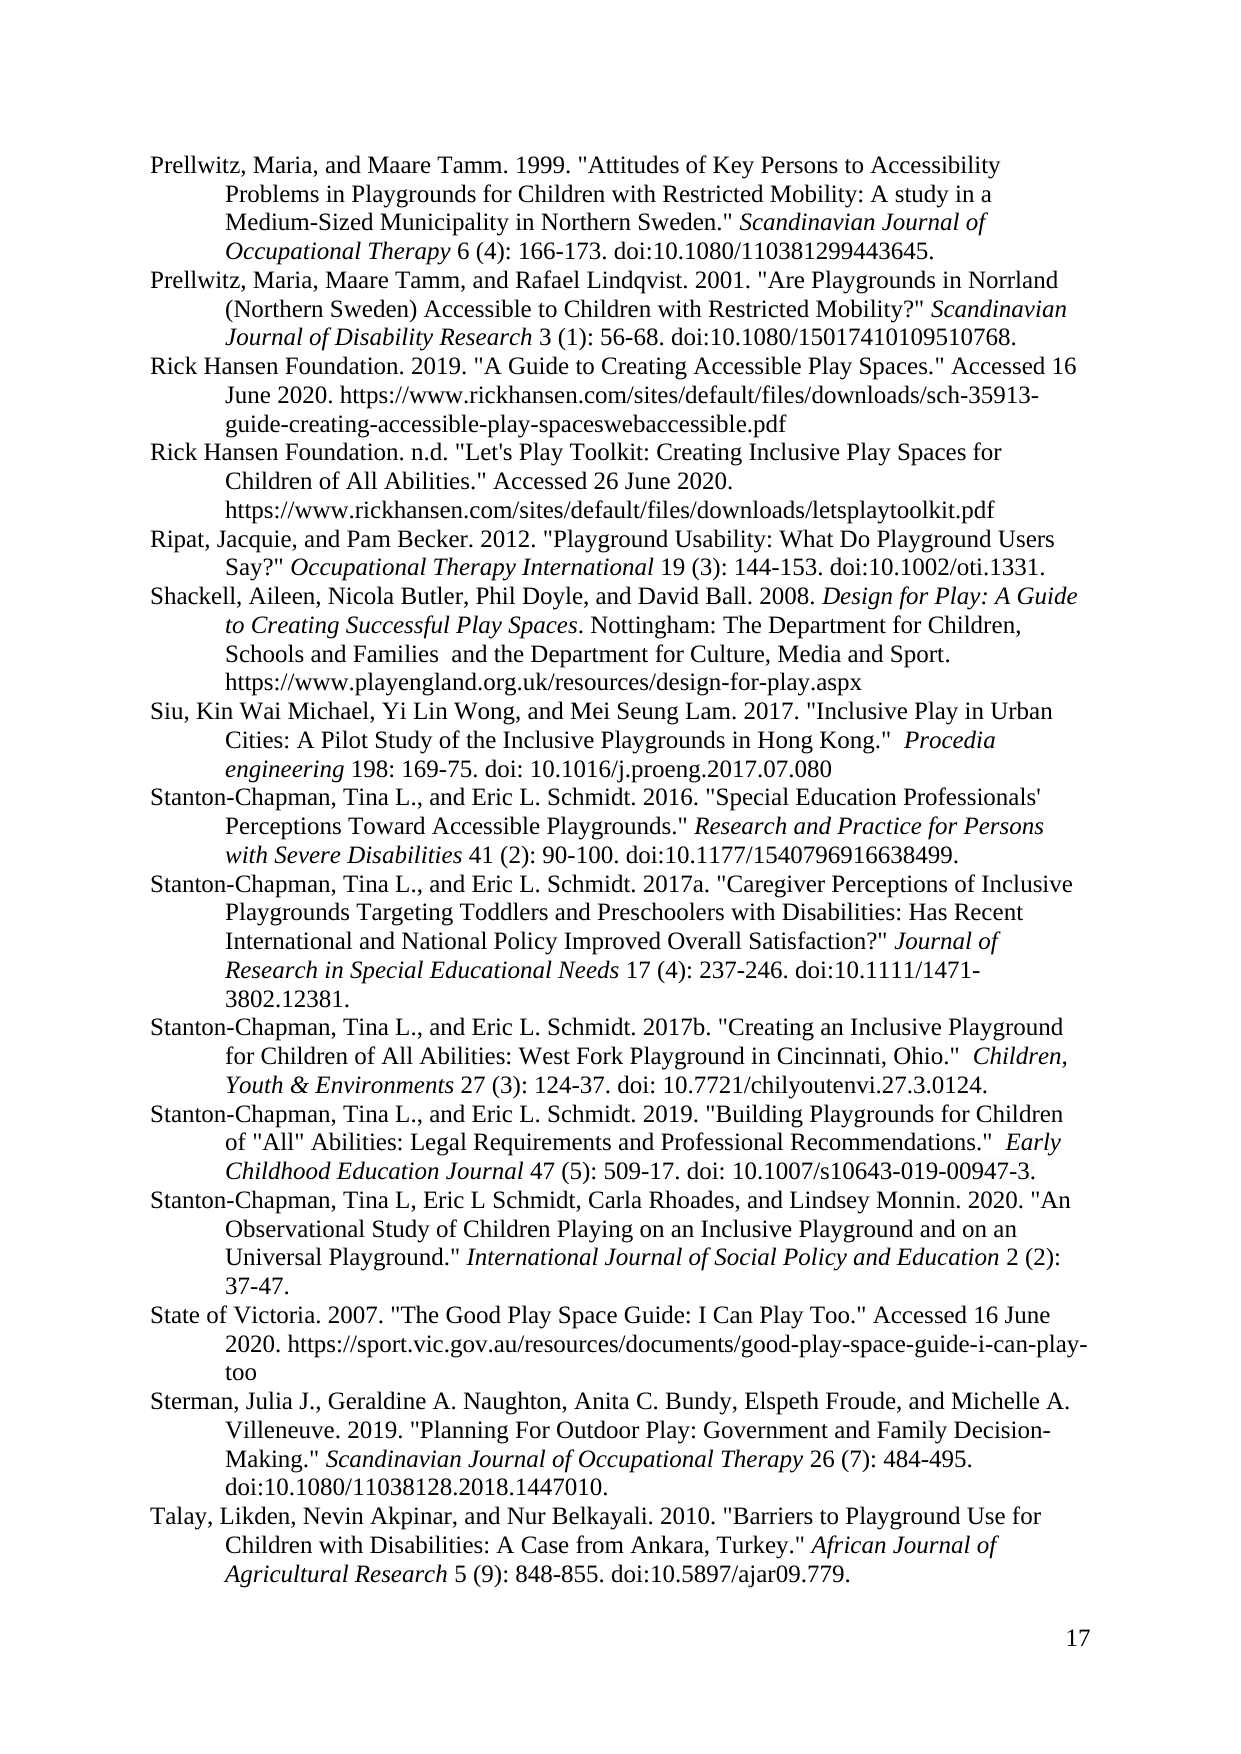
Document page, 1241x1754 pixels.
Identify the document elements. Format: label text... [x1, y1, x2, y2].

text Siu, Kin Wai Michael, Yi Lin Wong, and Mei Seung Lam. 2017. "Inclusive Play in Urban Cities: A Pilot Study of the Inclusive Playgrounds in Hong Kong." Procedia engineering 198: 169-75. doi: 10.1016/j.proeng.2017.07.080 [150, 696, 1090, 782]
text Prellwitz, Maria, Maare Tamm, and Rafael Lindqvist. 2001. "Are Playgrounds in Norrland (Northern Sweden) Accessible to Children with Restricted Mobility?" Scandinavian Journal of Disability Research 3 (1): 56-68. doi:10.1080/15017410109510768. [150, 265, 1090, 351]
text Rick Hansen Foundation. 2019. "A Guide to Creating Accessible Play Spaces." Accessed 16 June 2020. https://www.rickhansen.com/sites/default/files/downloads/sch-35913-guide-creating-accessible-play-spaceswebaccessible.pdf [150, 351, 1090, 437]
text Ripat, Jacquie, and Pam Becker. 2012. "Playground Usability: What Do Playground Users Say?" Occupational Therapy International 19 (3): 144-153. doi:10.1002/oti.1331. [150, 524, 1090, 581]
text Stanton-Chapman, Tina L, Eric L Schmidt, Carla Rhoades, and Lindsey Monnin. 2020. "An Observational Study of Children Playing on an Inclusive Playground and on an Universal Playground." International Journal of Social Policy and Education 2 (2): 37-47. [150, 1185, 1090, 1300]
text Stanton-Chapman, Tina L., and Eric L. Schmidt. 2017b. "Creating an Inclusive Playground for Children of All Abilities: West Fork Playground in Cincinnati, Ohio." Children, Youth & Environments 27 (3): 124-37. doi: 10.7721/chilyoutenvi.27.3.0124. [150, 1012, 1090, 1099]
text Stanton-Chapman, Tina L., and Eric L. Schmidt. 2016. "Special Education Professionals' Perceptions Toward Accessible Playgrounds." Research and Practice for Persons with Severe Disabilities 41 (2): 90-100. doi:10.1177/1540796916638499. [150, 782, 1090, 869]
text State of Victoria. 2007. "The Good Play Space Guide: I Can Play Too." Accessed 16 June 2020. https://sport.vic.gov.au/resources/documents/good-play-space-guide-i-can-play-too [150, 1300, 1090, 1386]
text Stanton-Chapman, Tina L., and Eric L. Schmidt. 2019. "Building Playgrounds for Children of "All" Abilities: Legal Requirements and Professional Recommendations." Early Childhood Education Journal 47 (5): 509-17. doi: 10.1007/s10643-019-00947-3. [150, 1099, 1090, 1185]
text Shackell, Aileen, Nicola Butler, Phil Doyle, and David Ball. 2008. Design for Play: A Guide to Creating Successful Play Spaces. Nottingham: The Department for Children, Schools and Families and the Department for Culture, Media and Sport. https://www.playengland.org.uk/resources/design-for-play.aspx [150, 581, 1090, 696]
text Sterman, Julia J., Geraldine A. Naughton, Anita C. Bundy, Elspeth Froude, and Michelle A. Villeneuve. 2019. "Planning For Outdoor Play: Government and Family Decision-Making." Scandinavian Journal of Occupational Therapy 26 (7): 484-495. doi:10.1080/11038128.2018.1447010. [150, 1386, 1090, 1501]
text Prellwitz, Maria, and Maare Tamm. 1999. "Attitudes of Key Persons to Accessibility Problems in Playgrounds for Children with Restricted Mobility: A study in a Medium-Sized Municipality in Northern Sweden." Scandinavian Journal of Occupational Therapy 6 (4): 166-173. doi:10.1080/110381299443645. [150, 150, 1090, 265]
text Talay, Likden, Nevin Akpinar, and Nur Belkayali. 2010. "Barriers to Playground Use for Children with Disabilities: A Case from Ankara, Turkey." African Journal of Agricultural Research 5 (9): 848-855. doi:10.5897/ajar09.779. [150, 1501, 1090, 1587]
text Stanton-Chapman, Tina L., and Eric L. Schmidt. 2017a. "Caregiver Perceptions of Inclusive Playgrounds Targeting Toddlers and Preschoolers with Disabilities: Has Recent International and National Policy Improved Overall Satisfaction?" Journal of Research in Special Educational Needs 17 (4): 237-246. doi:10.1111/1471-3802.12381. [150, 869, 1090, 1012]
text Rick Hansen Foundation. n.d. "Let's Play Toolkit: Creating Inclusive Play Spaces for Children of All Abilities." Accessed 26 June 2020. https://www.rickhansen.com/sites/default/files/downloads/letsplaytoolkit.pdf [150, 437, 1090, 524]
